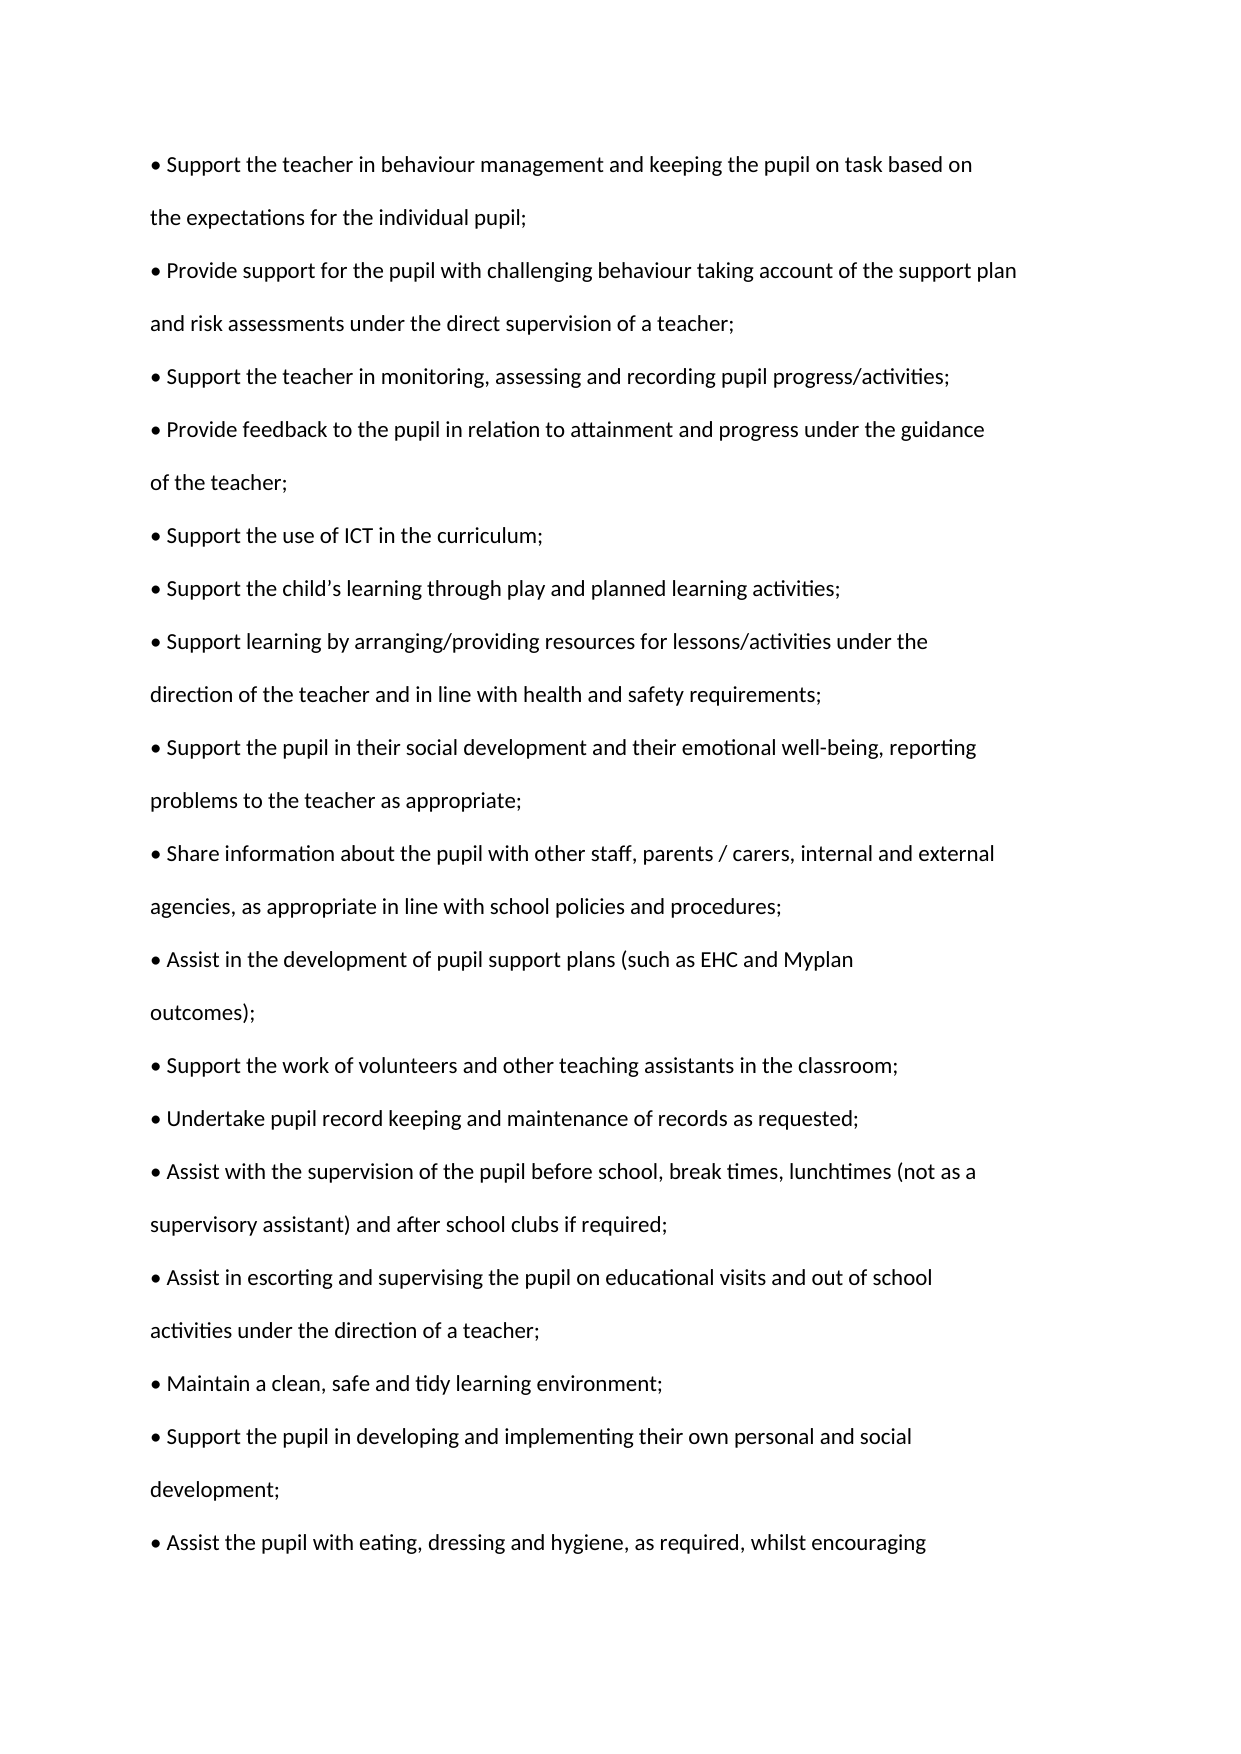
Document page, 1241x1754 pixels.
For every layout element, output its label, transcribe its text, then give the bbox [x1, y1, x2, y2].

text and risk assessments under the direct supervision of a teacher; [150, 309, 1090, 337]
text • Support the child’s learning through play and planned learning activities; [150, 574, 1090, 602]
text problems to the teacher as appropriate; [150, 786, 1090, 814]
text • Provide feedback to the pupil in relation to attainment and progress under the guidance [150, 415, 1090, 443]
text • Share information about the pupil with other staff, parents / carers, internal and external [150, 839, 1090, 867]
text supervisory assistant) and after school clubs if required; [150, 1210, 1090, 1238]
text • Assist with the supervision of the pupil before school, break times, lunchtimes (not as a [150, 1157, 1090, 1185]
text • Provide support for the pupil with challenging behaviour taking account of the support plan [150, 256, 1090, 284]
text • Support the teacher in monitoring, assessing and recording pupil progress/activities; [150, 362, 1090, 390]
text development; [150, 1476, 1090, 1503]
text direction of the teacher and in line with health and safety requirements; [150, 680, 1090, 708]
text the expectations for the individual pupil; [150, 203, 1090, 231]
text • Support the teacher in behaviour management and keeping the pupil on task based on [150, 150, 1090, 178]
text • Support learning by arranging/providing resources for lessons/activities under the [150, 627, 1090, 655]
text • Support the work of volunteers and other teaching assistants in the classroom; [150, 1051, 1090, 1079]
text of the teacher; [150, 468, 1090, 496]
text • Support the pupil in their social development and their emotional well-being, reporting [150, 733, 1090, 761]
text • Undertake pupil record keeping and maintenance of records as requested; [150, 1104, 1090, 1132]
text activities under the direction of a teacher; [150, 1316, 1090, 1344]
text • Support the use of ICT in the curriculum; [150, 521, 1090, 549]
text • Assist the pupil with eating, dressing and hygiene, as required, whilst encouraging [150, 1528, 1090, 1557]
text • Maintain a clean, safe and tidy learning environment; [150, 1369, 1090, 1397]
text • Assist in escorting and supervising the pupil on educational visits and out of school [150, 1263, 1090, 1291]
text • Support the pupil in developing and implementing their own personal and social [150, 1422, 1090, 1451]
text • Assist in the development of pupil support plans (such as EHC and Myplan [150, 945, 1090, 973]
text outcomes); [150, 998, 1090, 1026]
text agencies, as appropriate in line with school policies and procedures; [150, 892, 1090, 920]
